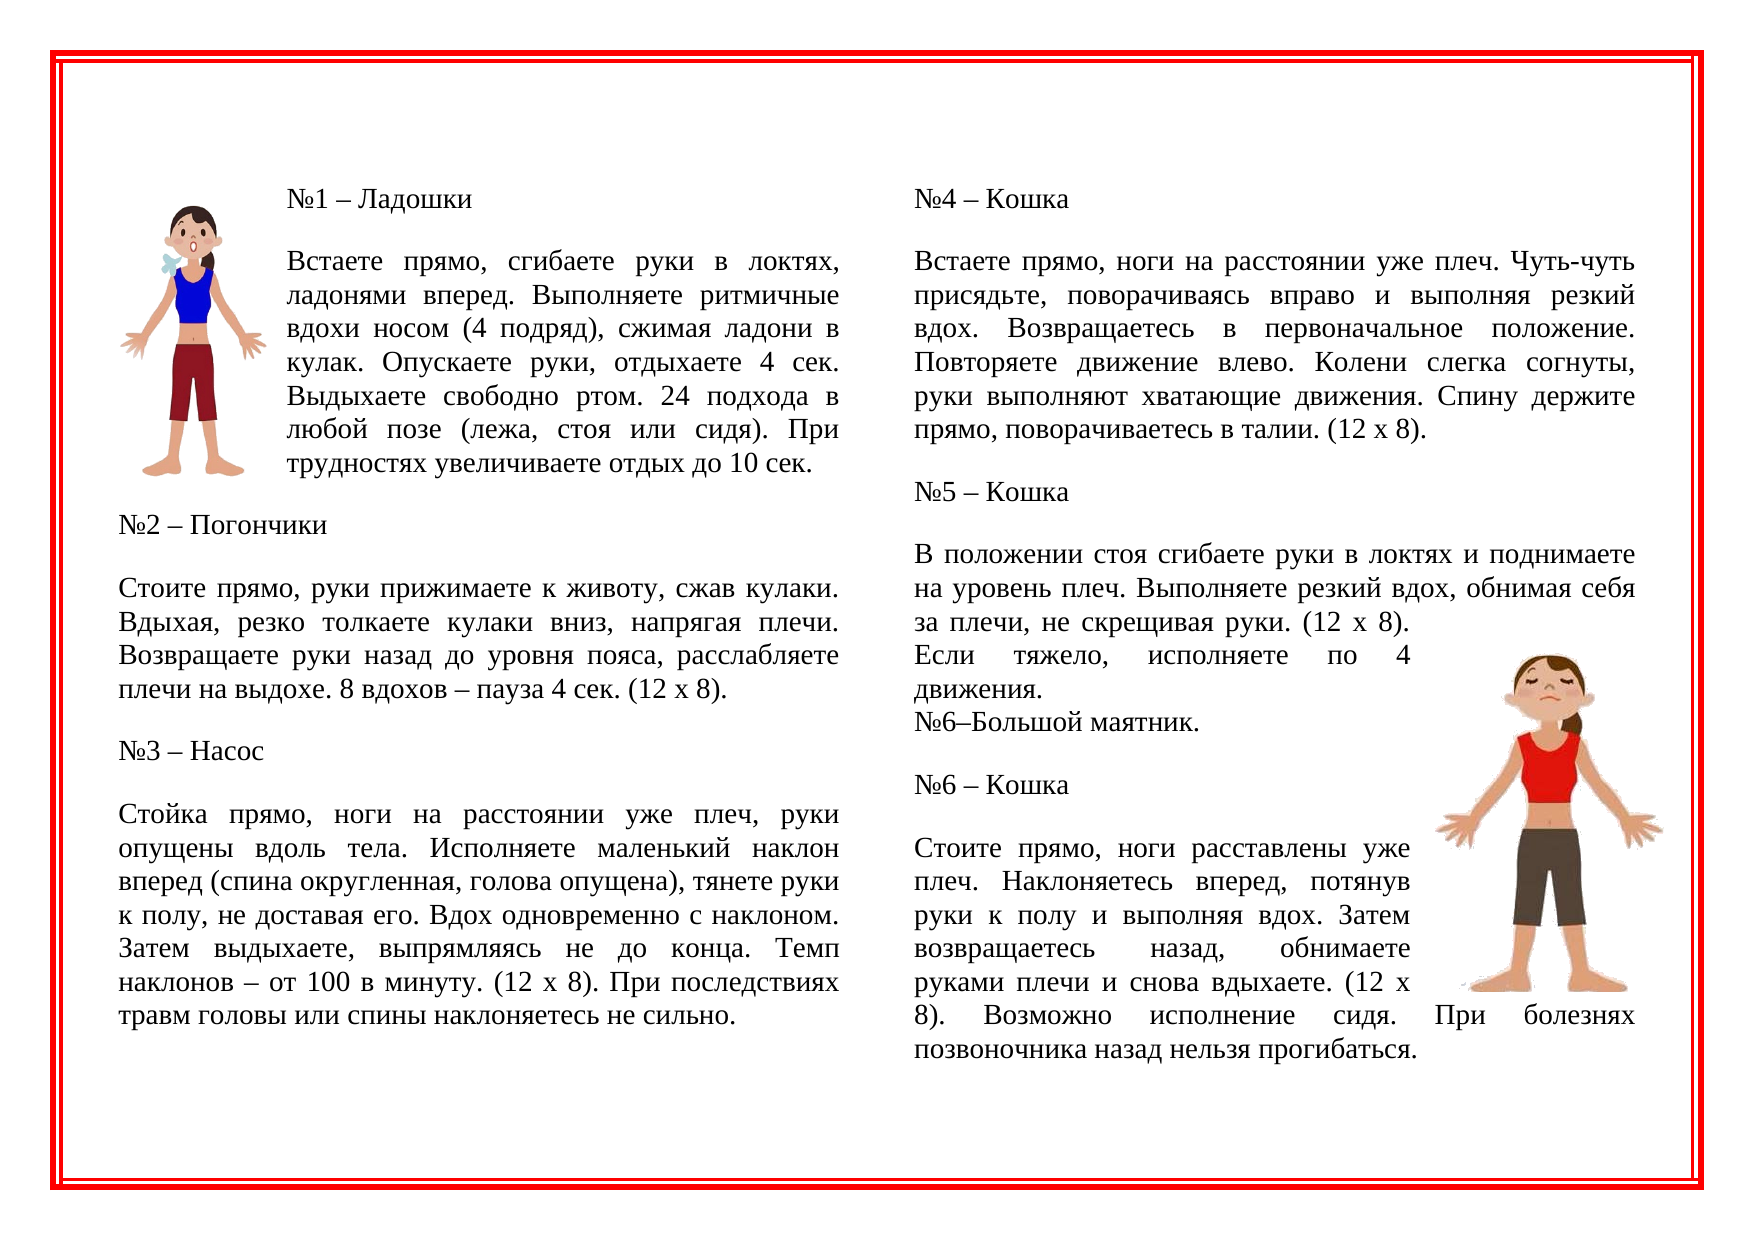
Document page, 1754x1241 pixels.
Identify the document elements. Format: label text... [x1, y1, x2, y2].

text Встаете прямо, сгибаете руки в локтях, ладонями вперед. Выполняете ритмичные вдохи носом (4 подряд), сжимая ладони в кулак. Опускаете руки, отдыхаете 4 сек. Выдыхаете свободно ртом. 24 подхода в любой позе (лежа, стоя или сидя). При трудностях увеличиваете отдых до 10 сек. [118, 243, 840, 478]
picture [1429, 636, 1664, 992]
text №2 – Погончики [118, 507, 840, 541]
text №6 – Кошка [914, 767, 1636, 801]
picture [95, 167, 268, 486]
text №4 – Кошка [914, 181, 1636, 214]
text Встаете прямо, ноги на расстоянии уже плеч. Чуть-чуть присядьте, поворачиваясь вправо и выполняя резкий вдох. Возвращаетесь в первоначальное положение. Повторяете движение влево. Колени слегка согнуты, руки выполняют хватающие движения. Спину держите прямо, поворачиваетесь в талии. (12 х 8). [914, 243, 1636, 445]
text Стоите прямо, руки прижимаете к животу, сжав кулаки. Вдыхая, резко толкаете кулаки вниз, напрягая плечи. Возвращаете руки назад до уровня пояса, расслабляете плечи на выдохе. 8 вдохов – пауза 4 сек. (12 х 8). [118, 570, 840, 704]
text №5 – Кошка [914, 474, 1636, 507]
text №3 – Насос [118, 733, 840, 767]
text В положении стоя сгибаете руки в локтях и поднимаете на уровень плеч. Выполняете резкий вдох, обнимая себя за плечи, не скрещивая руки. (12 х 8). Если тяжело, исполняете по 4 движения. [914, 537, 1636, 704]
text Стойка прямо, ноги на расстоянии уже плеч, руки опущены вдоль тела. Исполняете маленький наклон вперед (спина округленная, голова опущена), тянете руки к полу, не доставая его. Вдох одновременно с наклоном. Затем выдыхаете, выпрямляясь не до конца. Темп наклонов – от 100 в минуту. (12 х 8). При последствиях травм головы или спины наклоняетесь не сильно. [118, 796, 840, 1031]
text №1 – Ладошки [118, 181, 840, 214]
text №6–Большой маятник. [914, 704, 1636, 738]
text Стоите прямо, ноги расставлены уже плеч. Наклоняетесь вперед, потянув руки к полу и выполняя вдох. Затем возвращаетесь назад, обнимаете руками плечи и снова вдыхаете. (12 х 8). Возможно исполнение сидя. При болезнях позвоночника назад нельзя прогибаться. [914, 830, 1636, 1064]
